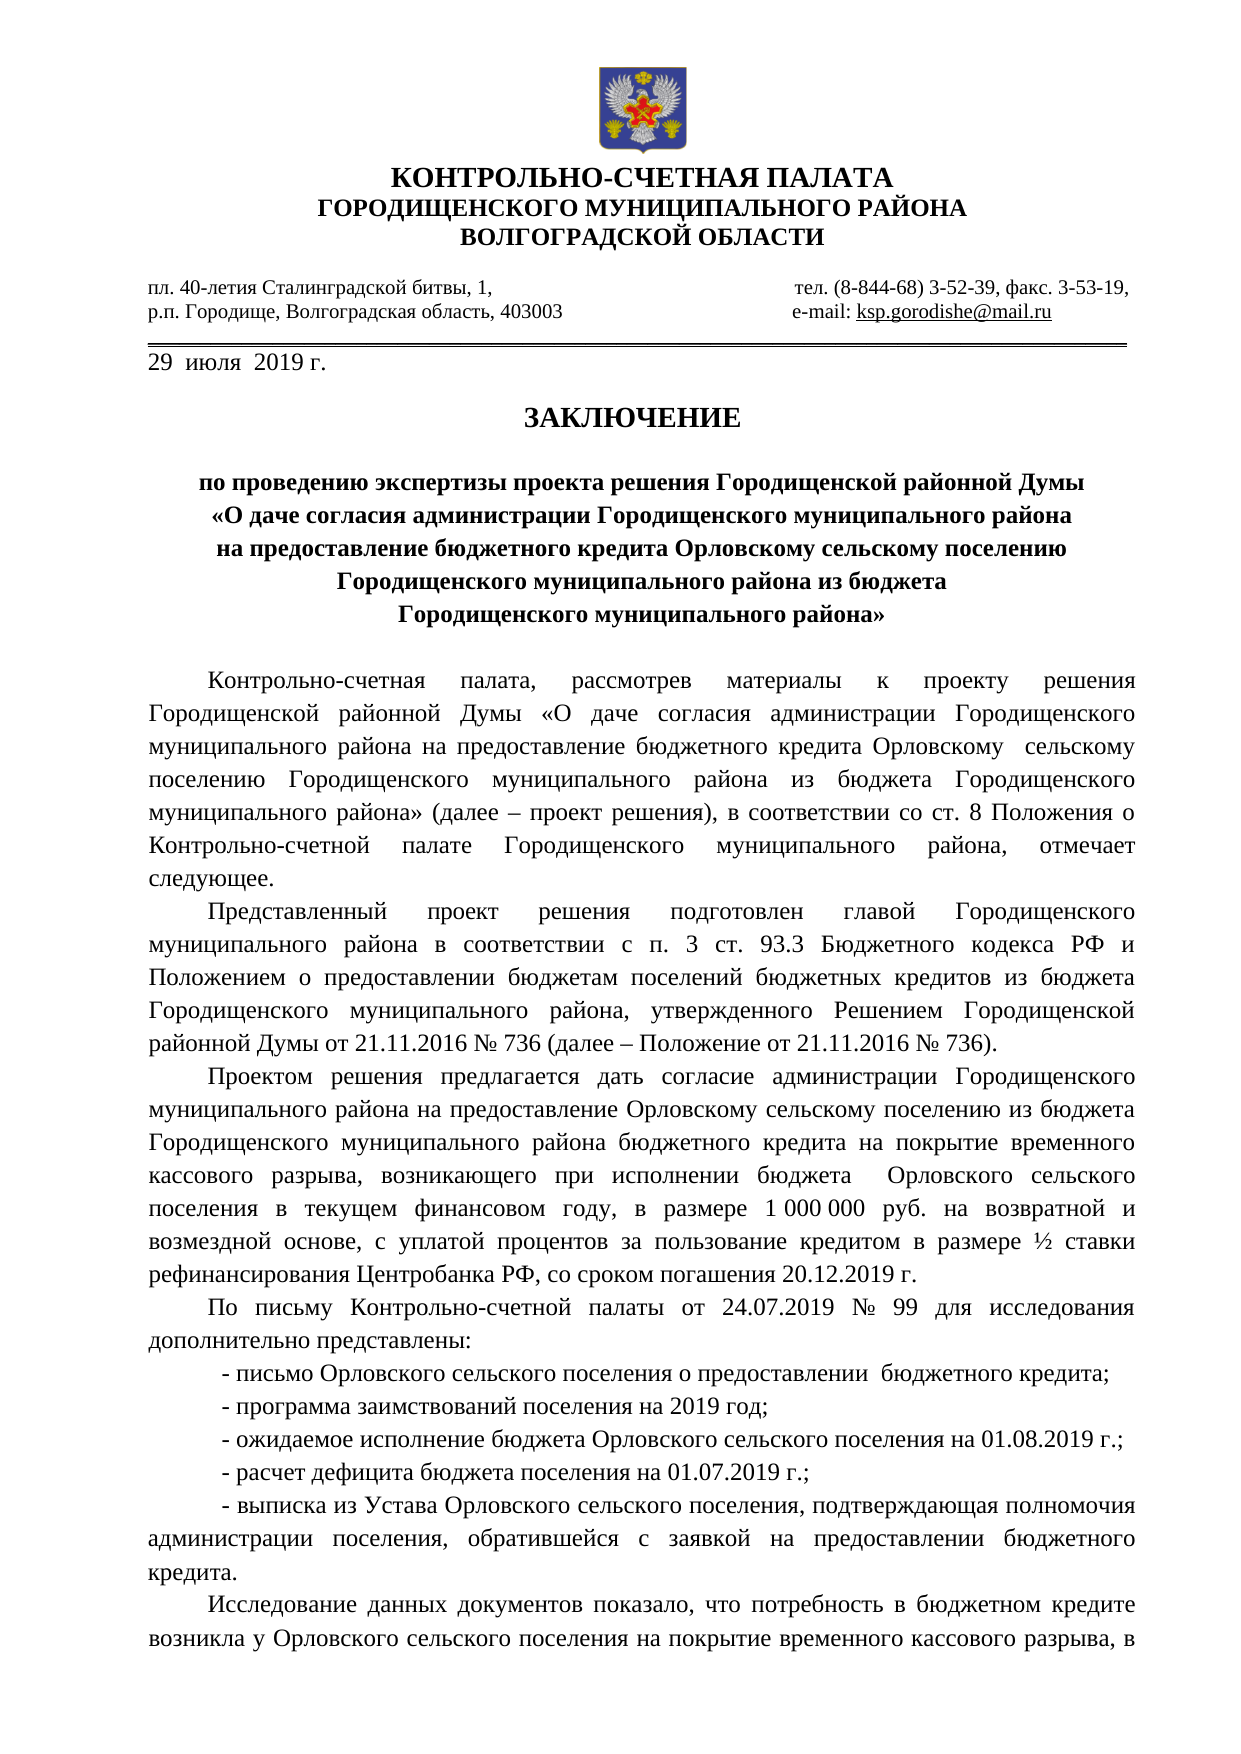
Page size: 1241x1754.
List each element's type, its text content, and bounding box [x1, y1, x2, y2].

picture [599, 67, 687, 154]
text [148, 1589, 1136, 1651]
text ______________________________________________________________________________________________ [148, 323, 1137, 347]
text КОНТРОЛЬНО-СЧЕТНАЯ ПАЛАТА [148, 160, 1137, 193]
text Контрольно-счетная палата, рассмотрев материалы к проекту решения Городищенской районной Думы «О даче согласия администрации Городищенского муниципального района на предоставление бюджетного кредита Орловскому сельскому поселению Городищенского муниципального района из бюджета Городищенского муниципального района» (далее – проект решения), в соответствии со ст. 8 Положения о Контрольно-счетной палате Городищенского муниципального района, отмечает следующее. [148, 665, 1136, 892]
text - ожидаемое исполнение бюджета Орловского сельского поселения на 01.08.2019 г.; [148, 1424, 1137, 1453]
text Городищенского муниципального района» [148, 599, 1136, 628]
text ЗАКЛЮЧЕНИЕ [473, 400, 1137, 433]
text - выписка из Устава Орловского сельского поселения, подтверждающая полномочия администрации поселения, обратившейся с заявкой на предоставлении бюджетного кредита. [148, 1491, 1137, 1585]
text - программа заимствований поселения на 2019 год; [148, 1391, 1137, 1420]
text ВОЛГОГРАДСКОЙ ОБЛАСТИ [148, 222, 1137, 251]
text - расчет дефицита бюджета поселения на 01.07.2019 г.; [148, 1457, 1137, 1486]
text по проведению экспертизы проекта решения Городищенской районной Думы [148, 467, 1136, 496]
text Представленный проект решения подготовлен главой Городищенского муниципального района в соответствии с п. 3 ст. 93.3 Бюджетного кодекса РФ и Положением о предоставлении бюджетам поселений бюджетных кредитов из бюджета Городищенского муниципального района, утвержденного Решением Городищенской районной Думы от 21.11.2016 № 736 (далее – Положение от 21.11.2016 № 736). [148, 896, 1136, 1057]
text ГОРОДИЩЕНСКОГО МУНИЦИПАЛЬНОГО РАЙОНА [148, 193, 1137, 222]
text пл. 40-летия Сталинградской битвы, 1, тел. (8-844-68) 3-52-39, факс. 3-53-19, [148, 275, 1137, 299]
text По письму Контрольно-счетной палаты от 24.07.2019 № 99 для исследования дополнительно представлены: [148, 1292, 1136, 1354]
text «О даче согласия администрации Городищенского муниципального района [148, 500, 1136, 529]
text р.п. Городище, Волгоградская область, 403003 е-mail: ksp.gorodishe@mail.ru [148, 299, 1137, 323]
text на предоставление бюджетного кредита Орловскому сельскому поселению Городищенского муниципального района из бюджета [148, 533, 1136, 595]
text Проектом решения предлагается дать согласие администрации Городищенского муниципального района на предоставление Орловскому сельскому поселению из бюджета Городищенского муниципального района бюджетного кредита на покрытие временного кассового разрыва, возникающего при исполнении бюджета Орловского сельского поселения в текущем финансовом году, в размере 1 000 000 руб. на возвратной и возмездной основе, с уплатой процентов за пользование кредитом в размере ½ ставки рефинансирования Центробанка РФ, со сроком погашения 20.12.2019 г. [148, 1061, 1136, 1288]
text 29 июля 2019 г. [148, 347, 1137, 376]
text - письмо Орловского сельского поселения о предоставлении бюджетного кредита; [148, 1358, 1137, 1387]
